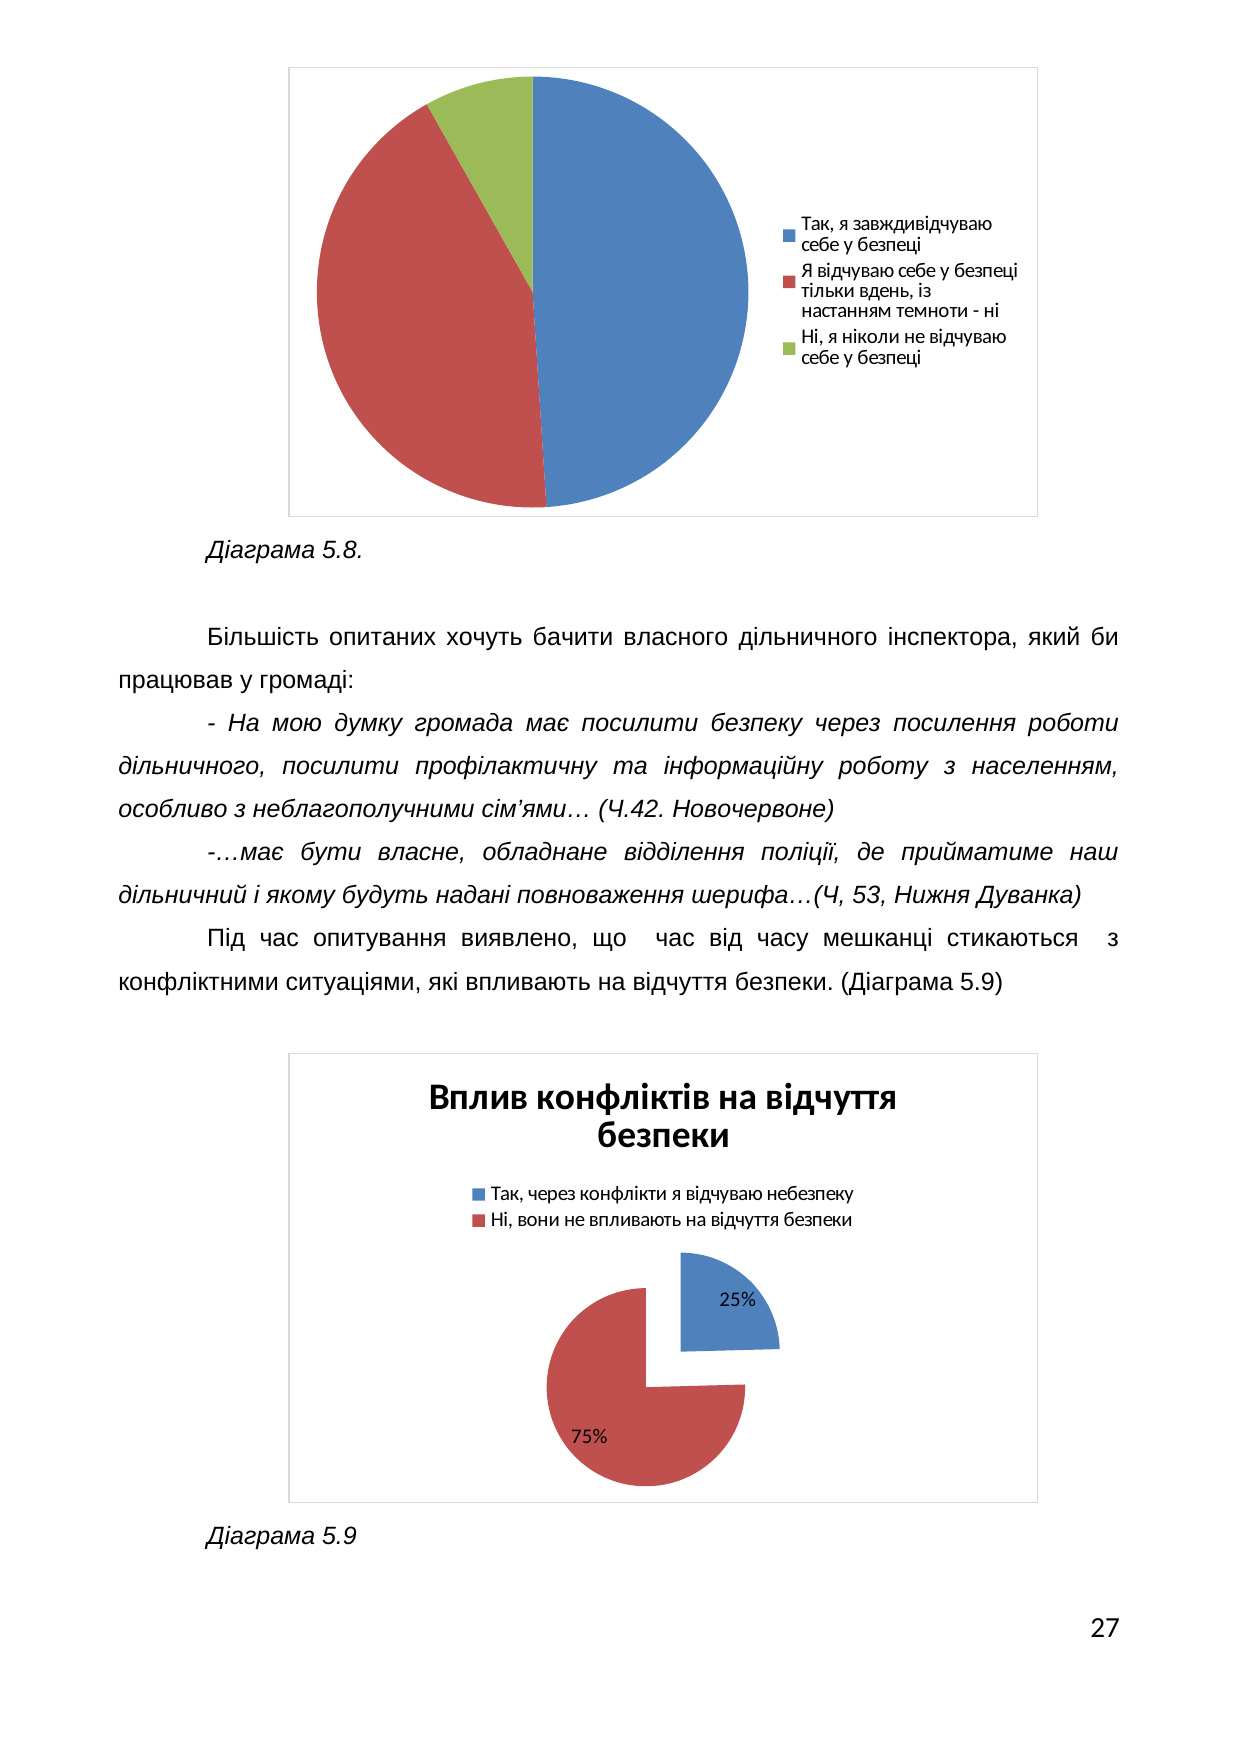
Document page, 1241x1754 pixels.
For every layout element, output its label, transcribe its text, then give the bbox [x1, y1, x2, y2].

text - На мою думку громада має посилити безпеку через посилення роботи дільничного, посилити профілактичну та інформаційну роботу з населенням, особливо з неблагополучними сім’ями… (Ч.42. Новочервоне) [118, 708, 1120, 823]
text Під час опитування виявлено, що час від часу мешканці стикаються з конфліктними ситуаціями, які впливають на відчуття безпеки. (Діаграма 5.9) [118, 923, 1120, 995]
text Діаграма 5.8. [118, 535, 1120, 564]
text Діаграма 5.9 [118, 1521, 1120, 1550]
text Більшість опитаних хочуть бачити власного дільничного інспектора, який би працював у громаді: [118, 621, 1120, 693]
text -…має бути власне, обладнане відділення поліції, де прийматиме наш дільничний і якому будуть надані повноваження шерифа…(Ч, 53, Нижня Дуванка) [118, 837, 1120, 909]
